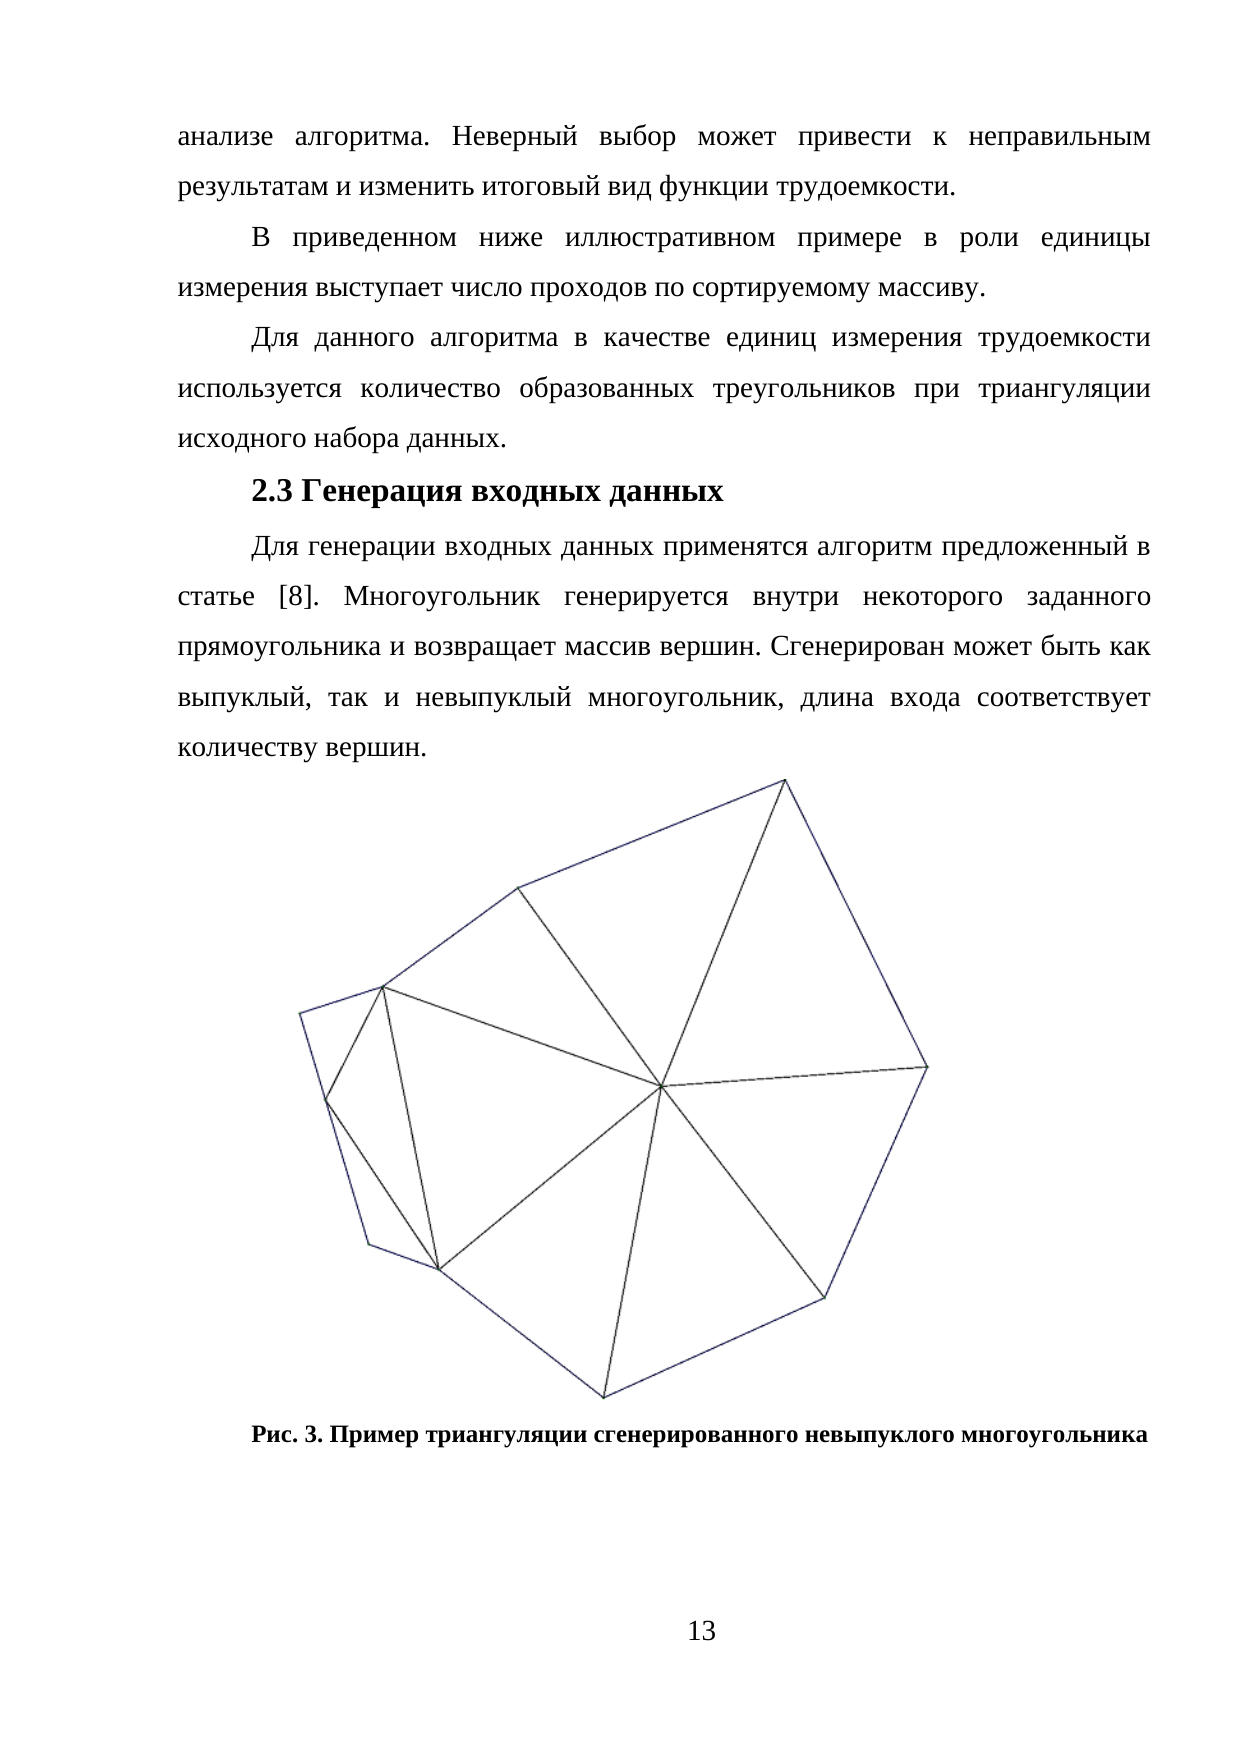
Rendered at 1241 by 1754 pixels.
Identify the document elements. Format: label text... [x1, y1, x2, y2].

text Для генерации входных данных применятся алгоритм предложенный в статье [8]. Многоугольник генерируется внутри некоторого заданного прямоугольника и возвращает массив вершин. Сгенерирован может быть как выпуклый, так и невыпуклый многоугольник, длина входа соответствует количеству вершин. [177, 528, 1152, 763]
text Для данного алгоритма в качестве единиц измерения трудоемкости используется количество образованных треугольников при триангуляции исходного набора данных. [177, 319, 1152, 453]
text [177, 118, 1152, 202]
picture [251, 779, 941, 1403]
text 2.3 Генерация входных данных [177, 470, 1152, 509]
text Рис. 3. Пример триангуляции сгенерированного невыпуклого многоугольника [177, 1419, 1152, 1448]
text В приведенном ниже иллюстративном примере в роли единицы измерения выступает число проходов по сортируемому массиву. [177, 219, 1152, 303]
